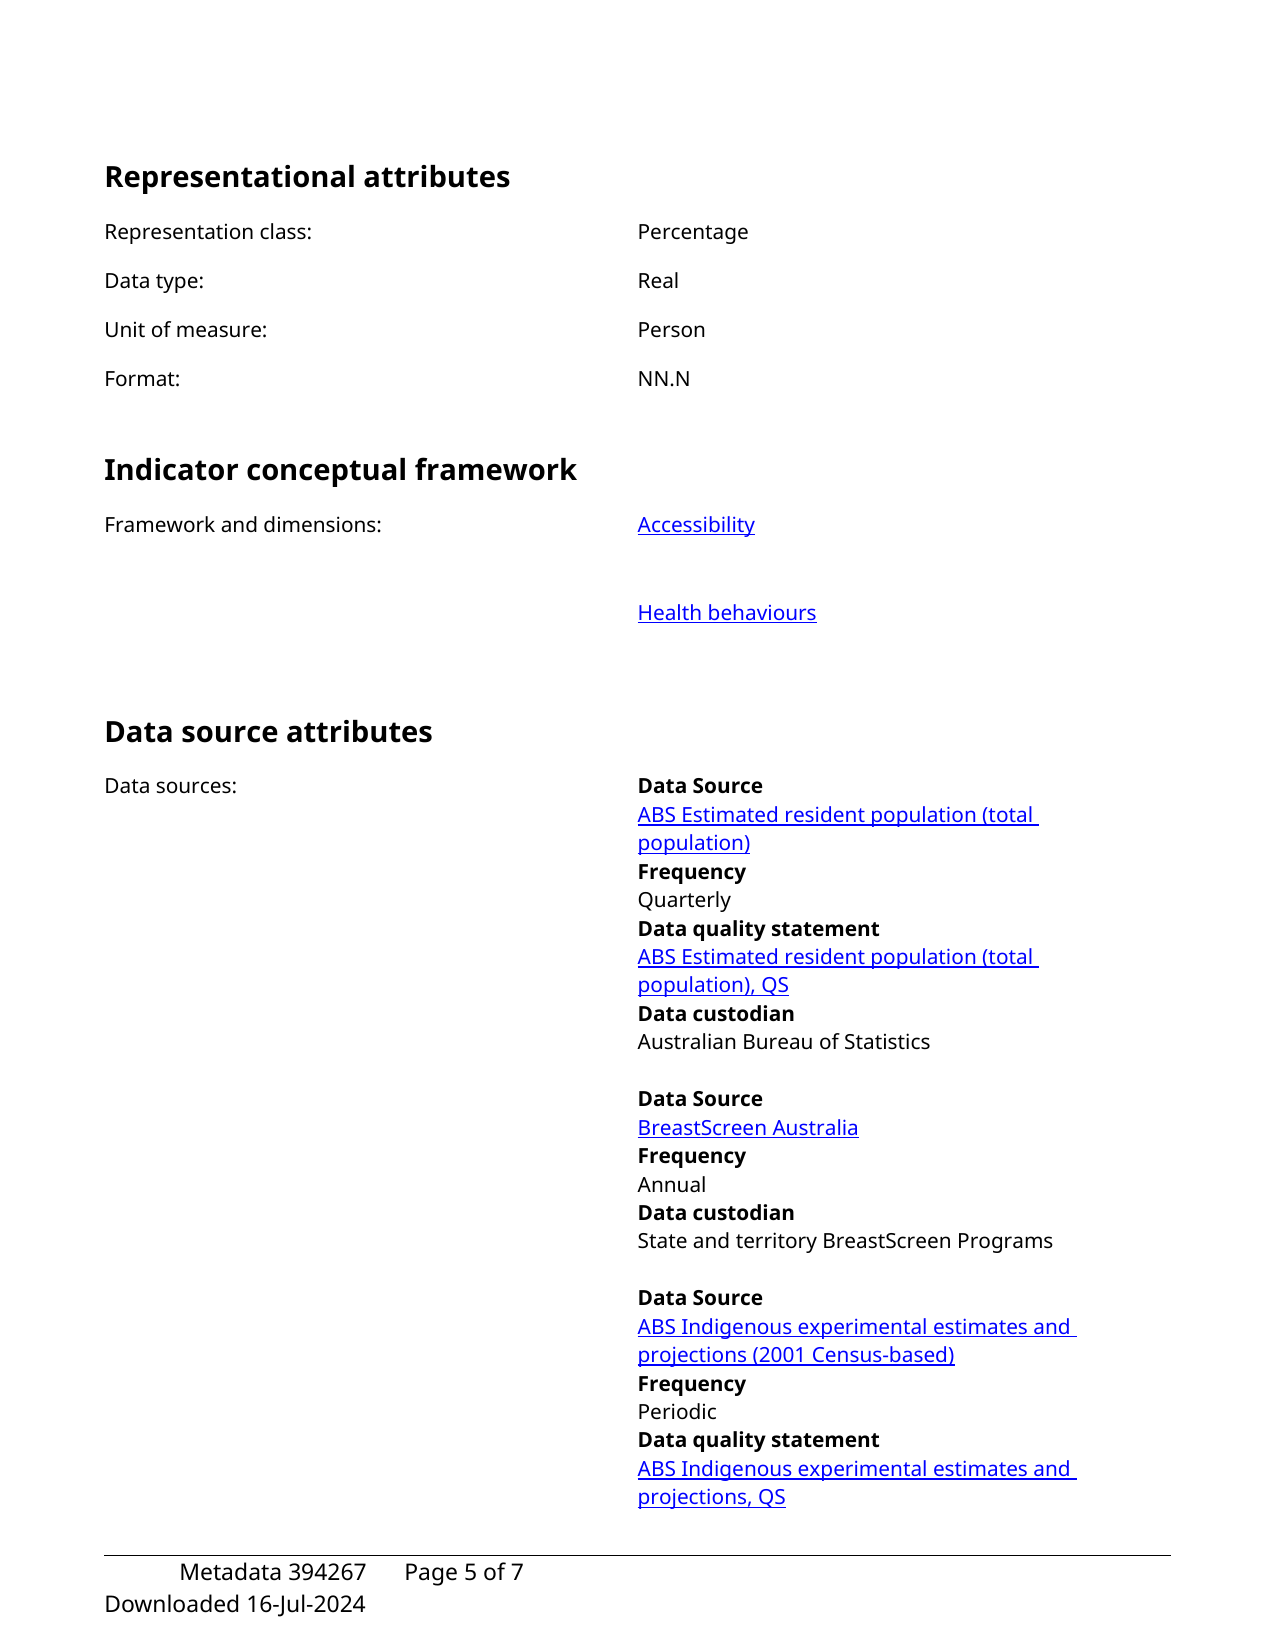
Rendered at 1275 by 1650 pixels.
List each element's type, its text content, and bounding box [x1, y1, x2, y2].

table_cell Framework and dimensions: [93, 499, 626, 665]
table_cell Format: [93, 354, 626, 403]
table_cell Percentage [626, 206, 1159, 256]
table_cell Data sources: [93, 761, 626, 1521]
table_cell Accessibility Health behaviours [626, 499, 1159, 665]
table_cell Data source attributes [93, 665, 1159, 761]
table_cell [626, 761, 1159, 1521]
table_cell Indicator conceptual framework [93, 404, 1159, 499]
table_cell Data type: [93, 256, 626, 305]
table_cell Representational attributes [93, 110, 1159, 206]
table_cell NN.N [626, 354, 1159, 403]
table_cell Unit of measure: [93, 305, 626, 354]
table_cell Person [626, 305, 1159, 354]
table_cell Representation class: [93, 206, 626, 256]
table_cell Real [626, 256, 1159, 305]
